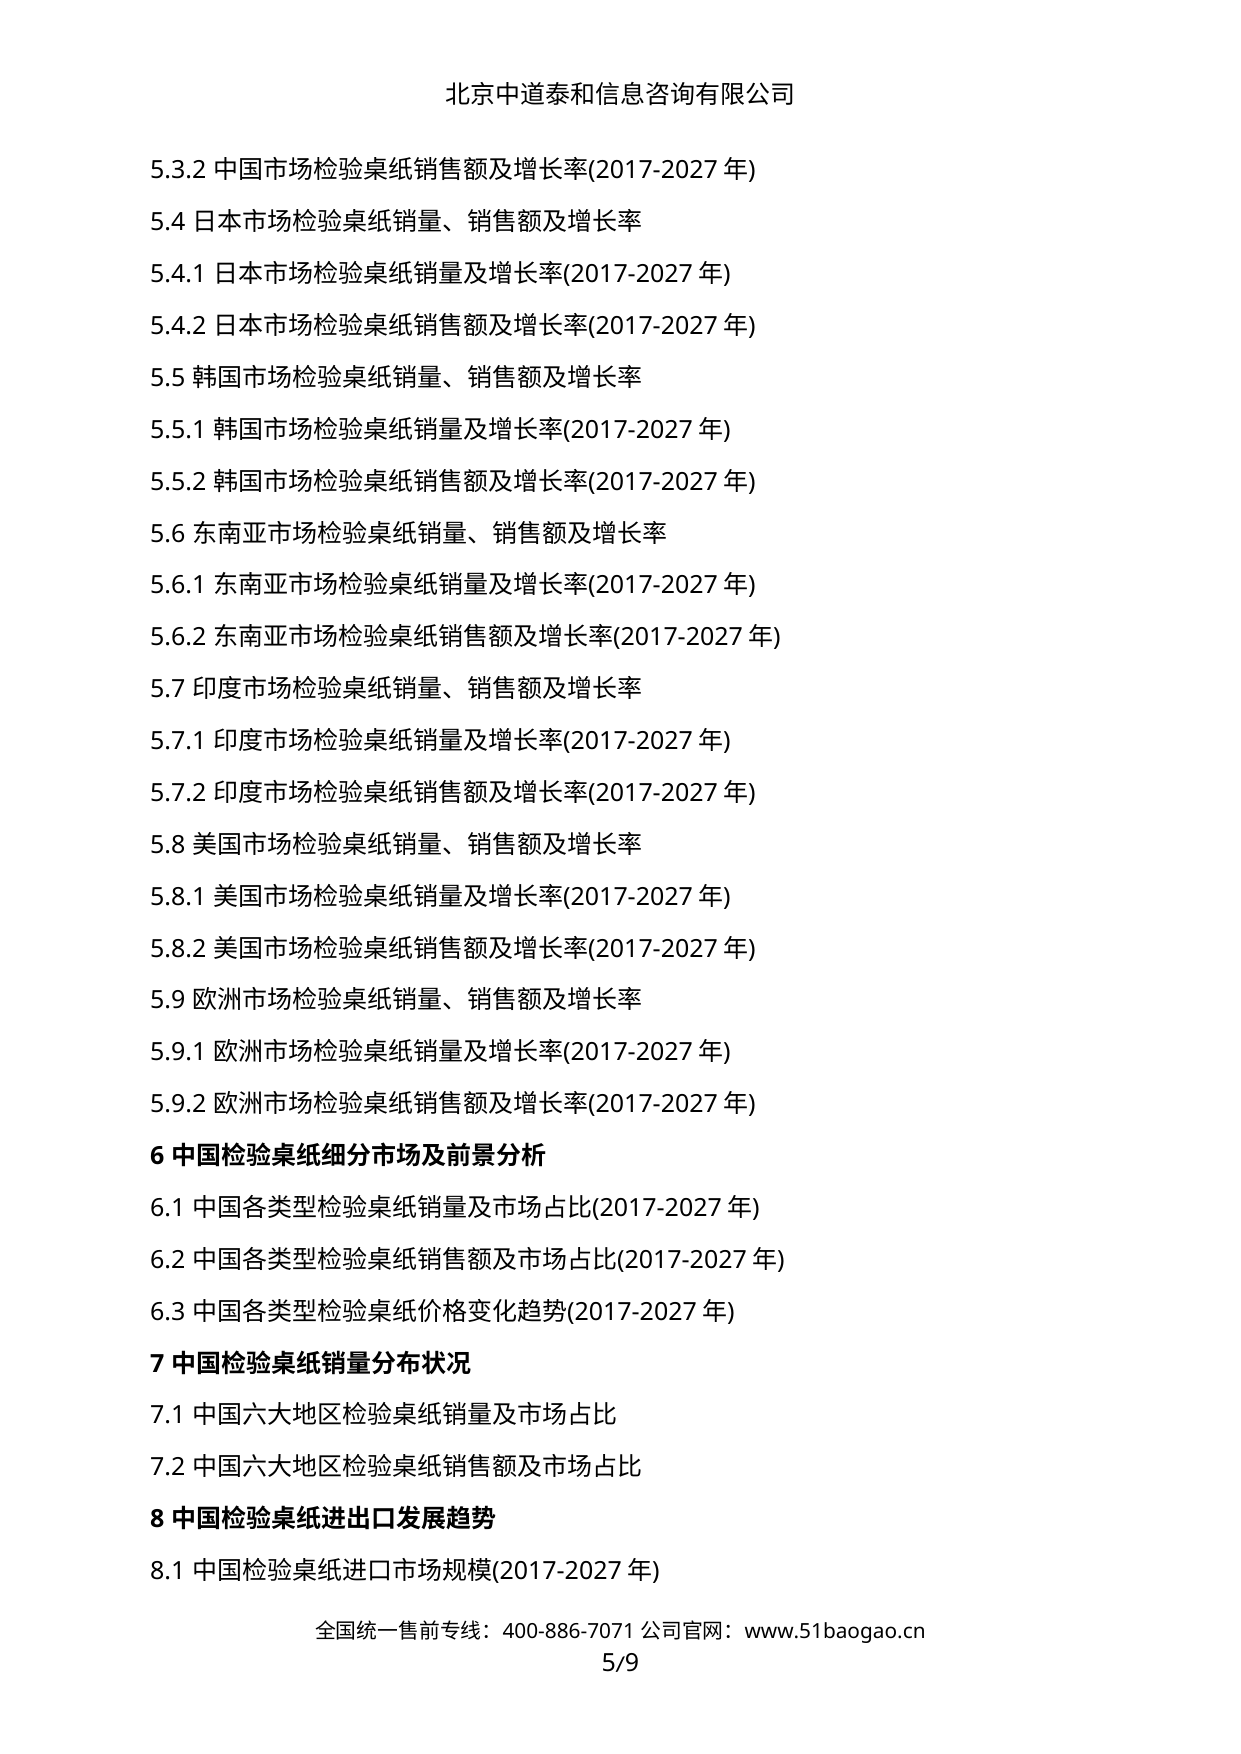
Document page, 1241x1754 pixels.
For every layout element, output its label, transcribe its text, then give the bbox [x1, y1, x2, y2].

text 6.1 中国各类型检验桌纸销量及市场占比(2017-2027年) [150, 1187, 1090, 1224]
text 5.8 美国市场检验桌纸销量、销售额及增长率 [150, 824, 1090, 861]
text 5.4.1 日本市场检验桌纸销量及增长率(2017-2027年) [150, 254, 1090, 290]
text 5.7.1 印度市场检验桌纸销量及增长率(2017-2027年) [150, 721, 1090, 757]
text 8 中国检验桌纸进出口发展趋势 [150, 1499, 1090, 1535]
text 5.6.1 东南亚市场检验桌纸销量及增长率(2017-2027年) [150, 565, 1090, 601]
text 5.7.2 印度市场检验桌纸销售额及增长率(2017-2027年) [150, 772, 1090, 809]
text 5.9.1 欧洲市场检验桌纸销量及增长率(2017-2027年) [150, 1032, 1090, 1068]
text 7.1 中国六大地区检验桌纸销量及市场占比 [150, 1395, 1090, 1431]
text 5.6.2 东南亚市场检验桌纸销售额及增长率(2017-2027年) [150, 617, 1090, 653]
text 5.7 印度市场检验桌纸销量、销售额及增长率 [150, 669, 1090, 705]
text 5.9.2 欧洲市场检验桌纸销售额及增长率(2017-2027年) [150, 1084, 1090, 1120]
text 5.3.2 中国市场检验桌纸销售额及增长率(2017-2027年) [150, 150, 1090, 186]
text 5.5.2 韩国市场检验桌纸销售额及增长率(2017-2027年) [150, 461, 1090, 497]
text 6 中国检验桌纸细分市场及前景分析 [150, 1136, 1090, 1172]
text 6.3 中国各类型检验桌纸价格变化趋势(2017-2027年) [150, 1291, 1090, 1327]
text 7 中国检验桌纸销量分布状况 [150, 1343, 1090, 1379]
text 5.9 欧洲市场检验桌纸销量、销售额及增长率 [150, 980, 1090, 1016]
text 5.6 东南亚市场检验桌纸销量、销售额及增长率 [150, 513, 1090, 549]
text 5.8.2 美国市场检验桌纸销售额及增长率(2017-2027年) [150, 928, 1090, 964]
text 5.4.2 日本市场检验桌纸销售额及增长率(2017-2027年) [150, 306, 1090, 342]
text 5.8.1 美国市场检验桌纸销量及增长率(2017-2027年) [150, 876, 1090, 912]
text 7.2 中国六大地区检验桌纸销售额及市场占比 [150, 1447, 1090, 1483]
text 5.4 日本市场检验桌纸销量、销售额及增长率 [150, 202, 1090, 238]
text 8.1 中国检验桌纸进口市场规模(2017-2027年) [150, 1551, 1090, 1587]
text 6.2 中国各类型检验桌纸销售额及市场占比(2017-2027年) [150, 1239, 1090, 1276]
text 5.5.1 韩国市场检验桌纸销量及增长率(2017-2027年) [150, 409, 1090, 446]
text 5.5 韩国市场检验桌纸销量、销售额及增长率 [150, 357, 1090, 394]
